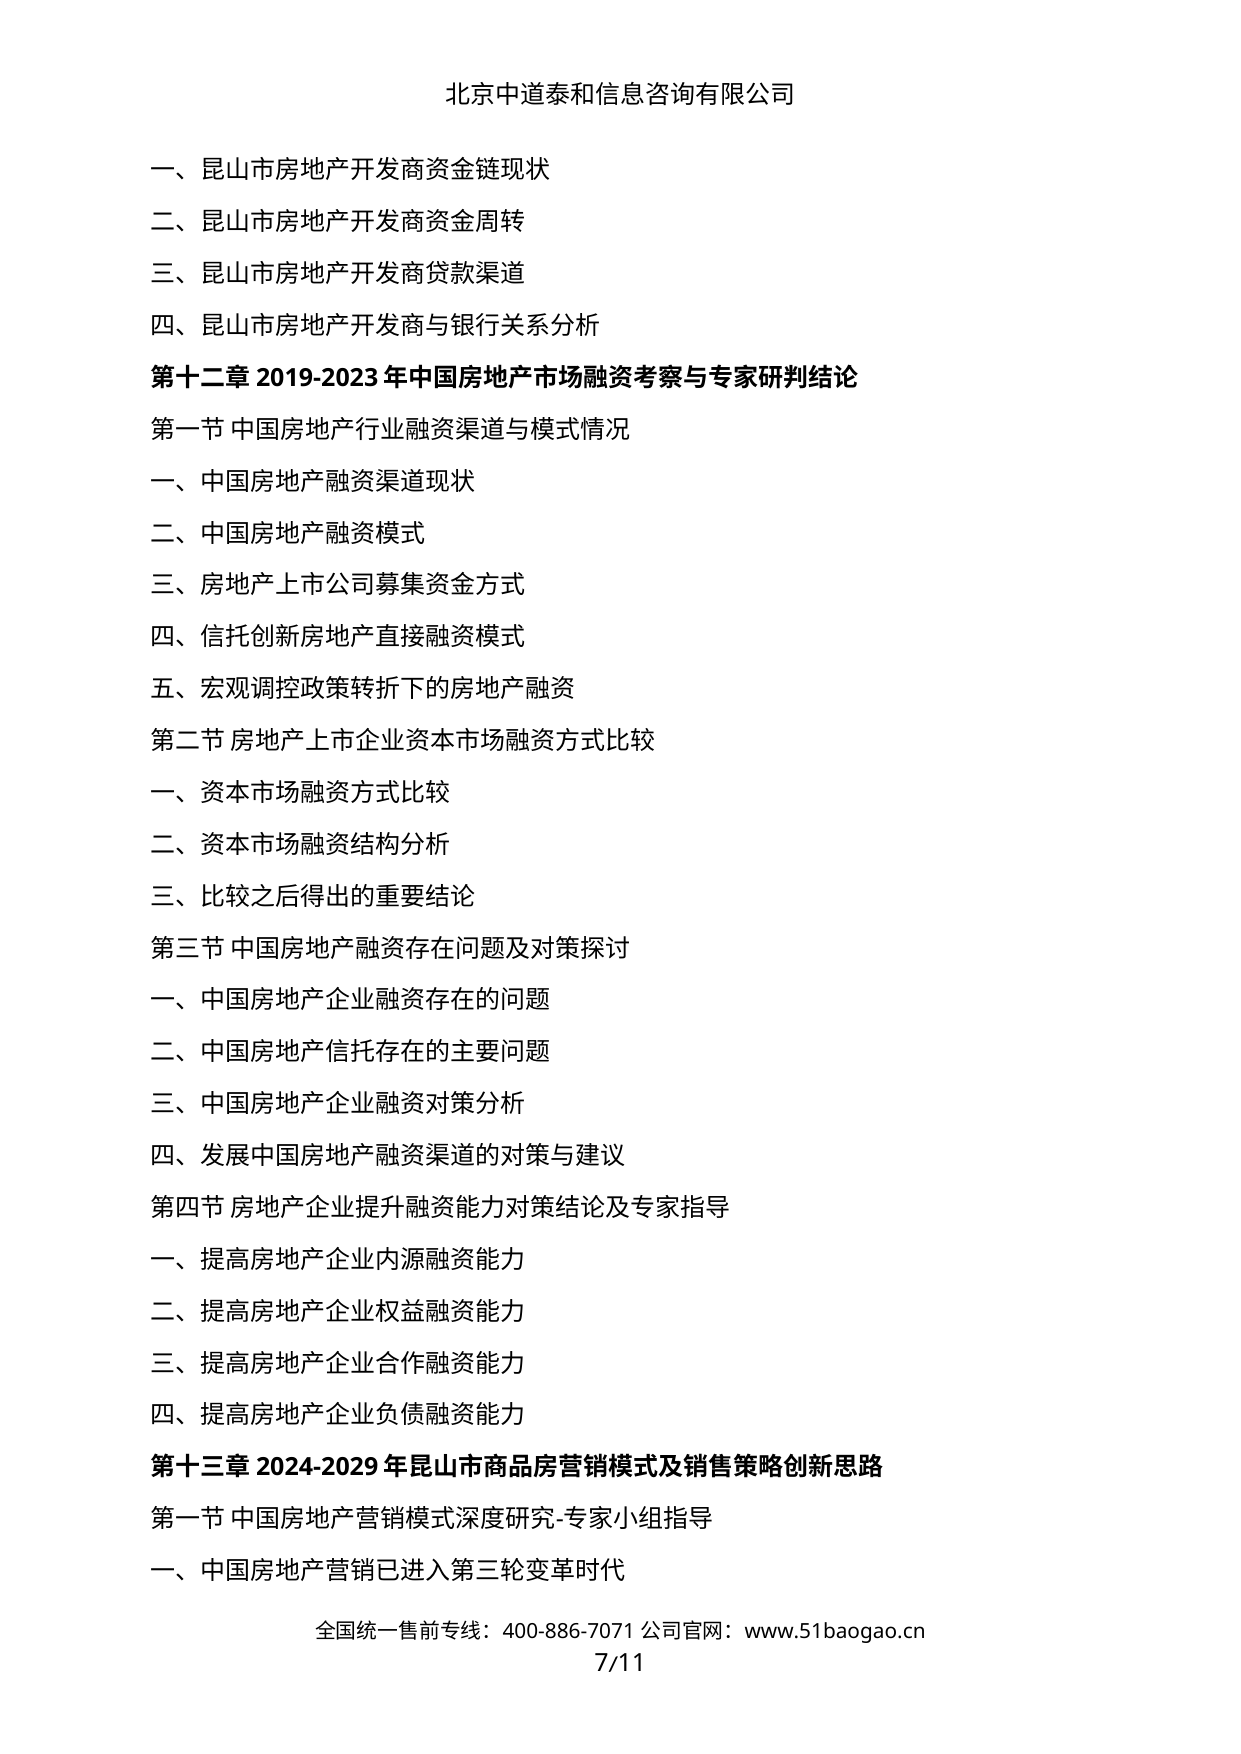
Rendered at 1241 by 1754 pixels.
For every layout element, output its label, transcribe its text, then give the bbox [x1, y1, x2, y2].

text 一、提高房地产企业内源融资能力 [150, 1239, 1090, 1276]
text 第四节 房地产企业提升融资能力对策结论及专家指导 [150, 1187, 1090, 1224]
text 三、昆山市房地产开发商贷款渠道 [150, 254, 1090, 290]
text 三、提高房地产企业合作融资能力 [150, 1343, 1090, 1379]
text 二、昆山市房地产开发商资金周转 [150, 202, 1090, 238]
text 一、昆山市房地产开发商资金链现状 [150, 150, 1090, 186]
text 二、中国房地产融资模式 [150, 513, 1090, 549]
text 第二节 房地产上市企业资本市场融资方式比较 [150, 721, 1090, 757]
text 第一节 中国房地产营销模式深度研究-专家小组指导 [150, 1499, 1090, 1535]
text 二、提高房地产企业权益融资能力 [150, 1291, 1090, 1327]
text 二、资本市场融资结构分析 [150, 824, 1090, 861]
text 三、房地产上市公司募集资金方式 [150, 565, 1090, 601]
text 第十三章 2024-2029年昆山市商品房营销模式及销售策略创新思路 [150, 1447, 1090, 1483]
text 三、中国房地产企业融资对策分析 [150, 1084, 1090, 1120]
text 第三节 中国房地产融资存在问题及对策探讨 [150, 928, 1090, 964]
text 一、中国房地产融资渠道现状 [150, 461, 1090, 497]
text 四、提高房地产企业负债融资能力 [150, 1395, 1090, 1431]
text 二、中国房地产信托存在的主要问题 [150, 1032, 1090, 1068]
text 五、宏观调控政策转折下的房地产融资 [150, 669, 1090, 705]
text 一、中国房地产企业融资存在的问题 [150, 980, 1090, 1016]
text 第十二章 2019-2023年中国房地产市场融资考察与专家研判结论 [150, 357, 1090, 394]
text 三、比较之后得出的重要结论 [150, 876, 1090, 912]
text 四、信托创新房地产直接融资模式 [150, 617, 1090, 653]
text 四、昆山市房地产开发商与银行关系分析 [150, 306, 1090, 342]
text 一、资本市场融资方式比较 [150, 772, 1090, 809]
text 四、发展中国房地产融资渠道的对策与建议 [150, 1136, 1090, 1172]
text 一、中国房地产营销已进入第三轮变革时代 [150, 1551, 1090, 1587]
text 第一节 中国房地产行业融资渠道与模式情况 [150, 409, 1090, 446]
